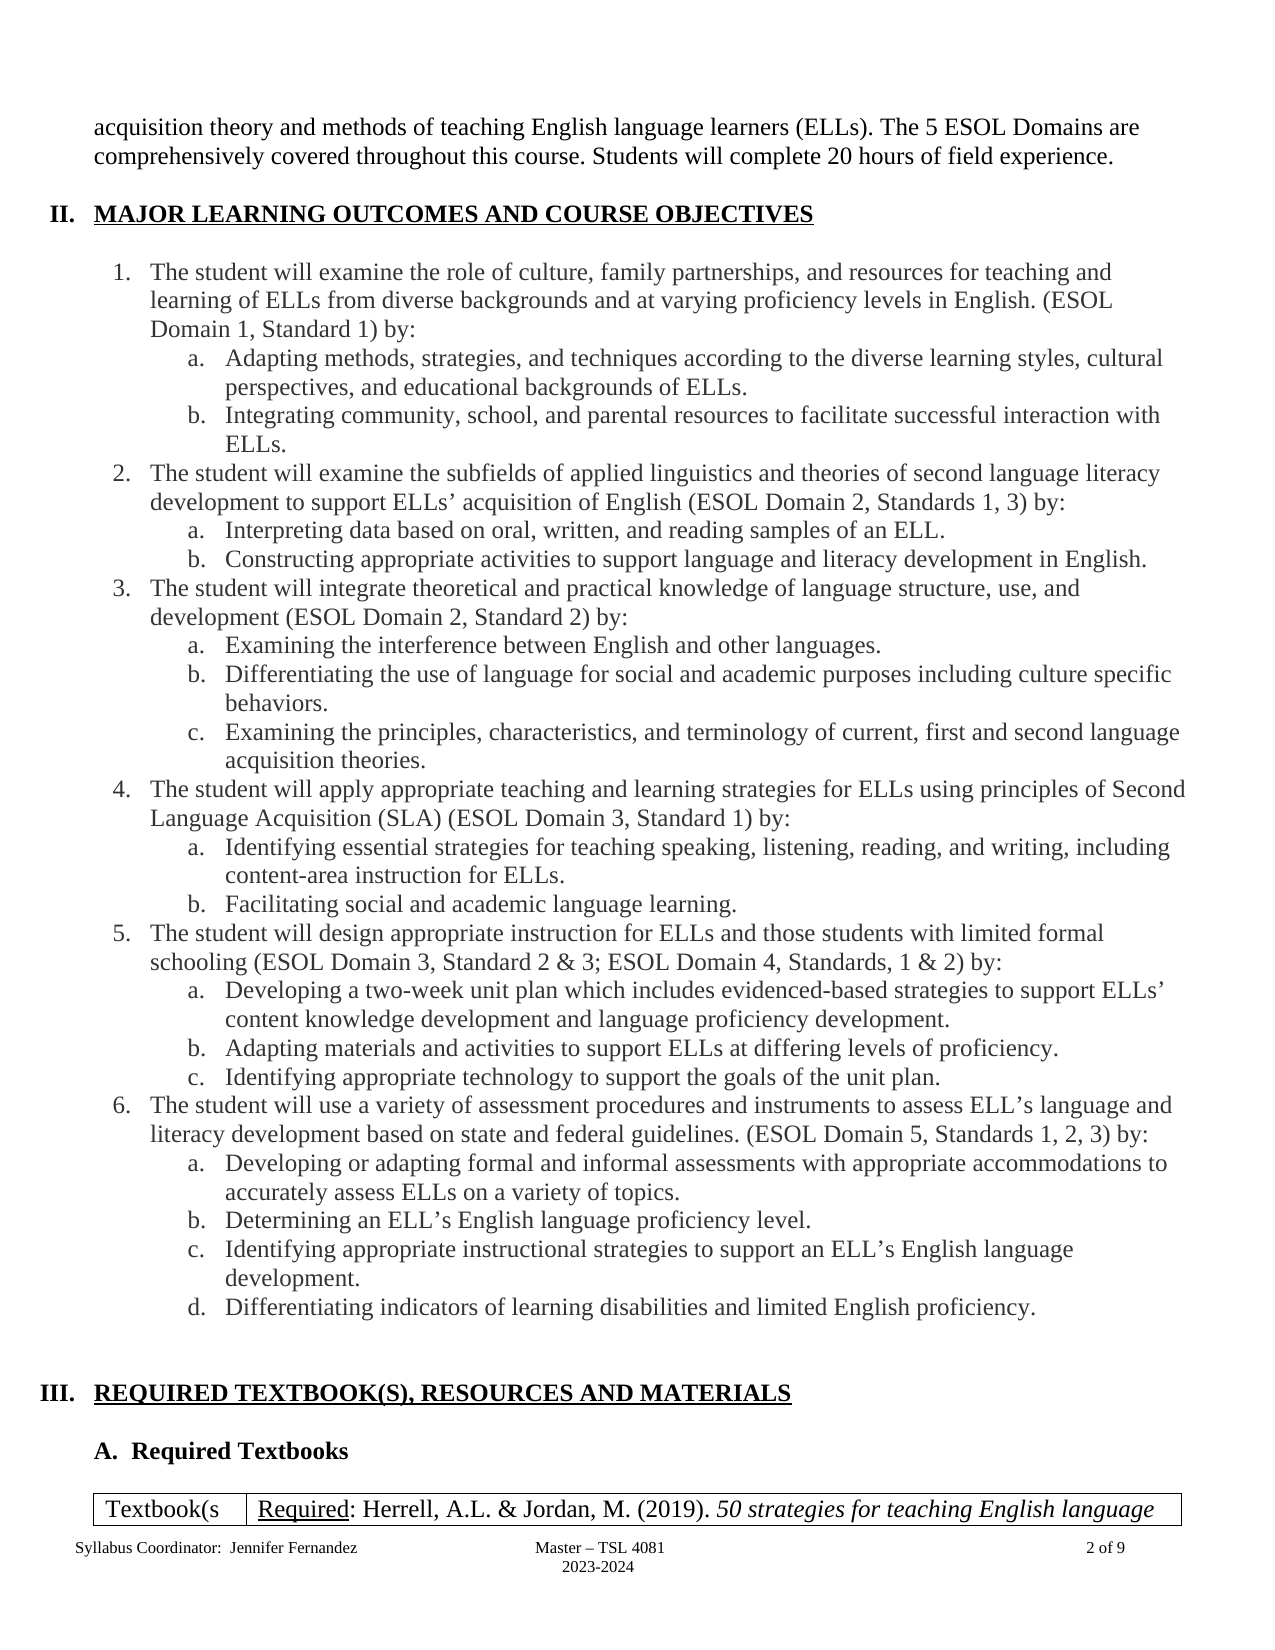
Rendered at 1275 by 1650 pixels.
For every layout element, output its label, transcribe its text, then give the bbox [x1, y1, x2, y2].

list Differentiating the use of language for social and academic purposes including culture specific behaviors. [187, 659, 1200, 717]
list Integrating community, school, and parental resources to facilitate successful interaction with ELLs. [187, 400, 1200, 458]
list Examining the principles, characteristics, and terminology of current, first and second language acquisition theories. [187, 717, 1200, 774]
list The student will design appropriate instruction for ELLs and those students with limited formal schooling (ESOL Domain 3, Standard 2 & 3; ESOL Domain 4, Standards, 1 & 2) by: [112, 918, 1200, 975]
list MAJOR LEARNING OUTCOMES AND COURSE OBJECTIVES [75, 199, 1192, 227]
list REQUIRED TEXTBOOK(S), RESOURCES AND MATERIALS [75, 1378, 1192, 1407]
list Examining the interference between English and other languages. [187, 630, 1200, 659]
list Differentiating indicators of learning disabilities and limited English proficiency. [187, 1292, 1200, 1320]
list Facilitating social and academic language learning. [187, 889, 1200, 918]
list The student will apply appropriate teaching and learning strategies for ELLs using principles of Second Language Acquisition (SLA) (ESOL Domain 3, Standard 1) by: [112, 774, 1200, 832]
list Identifying appropriate instructional strategies to support an ELL’s English language development. [187, 1234, 1200, 1292]
list Identifying essential strategies for teaching speaking, listening, reading, and writing, including content-area instruction for ELLs. [187, 832, 1200, 889]
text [94, 112, 1192, 170]
list Required Textbooks [94, 1436, 1192, 1464]
list The student will examine the subfields of applied linguistics and theories of second language literacy development to support ELLs’ acquisition of English (ESOL Domain 2, Standards 1, 3) by: [112, 458, 1200, 515]
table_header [247, 1494, 1181, 1525]
list Developing a two-week unit plan which includes evidenced-based strategies to support ELLs’ content knowledge development and language proficiency development. [187, 975, 1200, 1033]
list The student will examine the role of culture, family partnerships, and resources for teaching and learning of ELLs from diverse backgrounds and at varying proficiency levels in English. (ESOL Domain 1, Standard 1) by: [112, 257, 1200, 343]
list Identifying appropriate technology to support the goals of the unit plan. [187, 1062, 1200, 1090]
list The student will use a variety of assessment procedures and instruments to assess ELL’s language and literacy development based on state and federal guidelines. (ESOL Domain 5, Standards 1, 2, 3) by: [112, 1090, 1200, 1148]
list Interpreting data based on oral, written, and reading samples of an ELL. [187, 515, 1200, 544]
list Constructing appropriate activities to support language and literacy development in English. [187, 544, 1200, 573]
list Developing or adapting formal and informal assessments with appropriate accommodations to accurately assess ELLs on a variety of topics. [187, 1148, 1200, 1205]
list Determining an ELL’s English language proficiency level. [187, 1205, 1200, 1234]
table_header Textbook(s) [94, 1494, 246, 1525]
list Adapting materials and activities to support ELLs at differing levels of proficiency. [187, 1033, 1200, 1062]
list Adapting methods, strategies, and techniques according to the diverse learning styles, cultural perspectives, and educational backgrounds of ELLs. [187, 343, 1200, 400]
list The student will integrate theoretical and practical knowledge of language structure, use, and development (ESOL Domain 2, Standard 2) by: [112, 573, 1200, 630]
